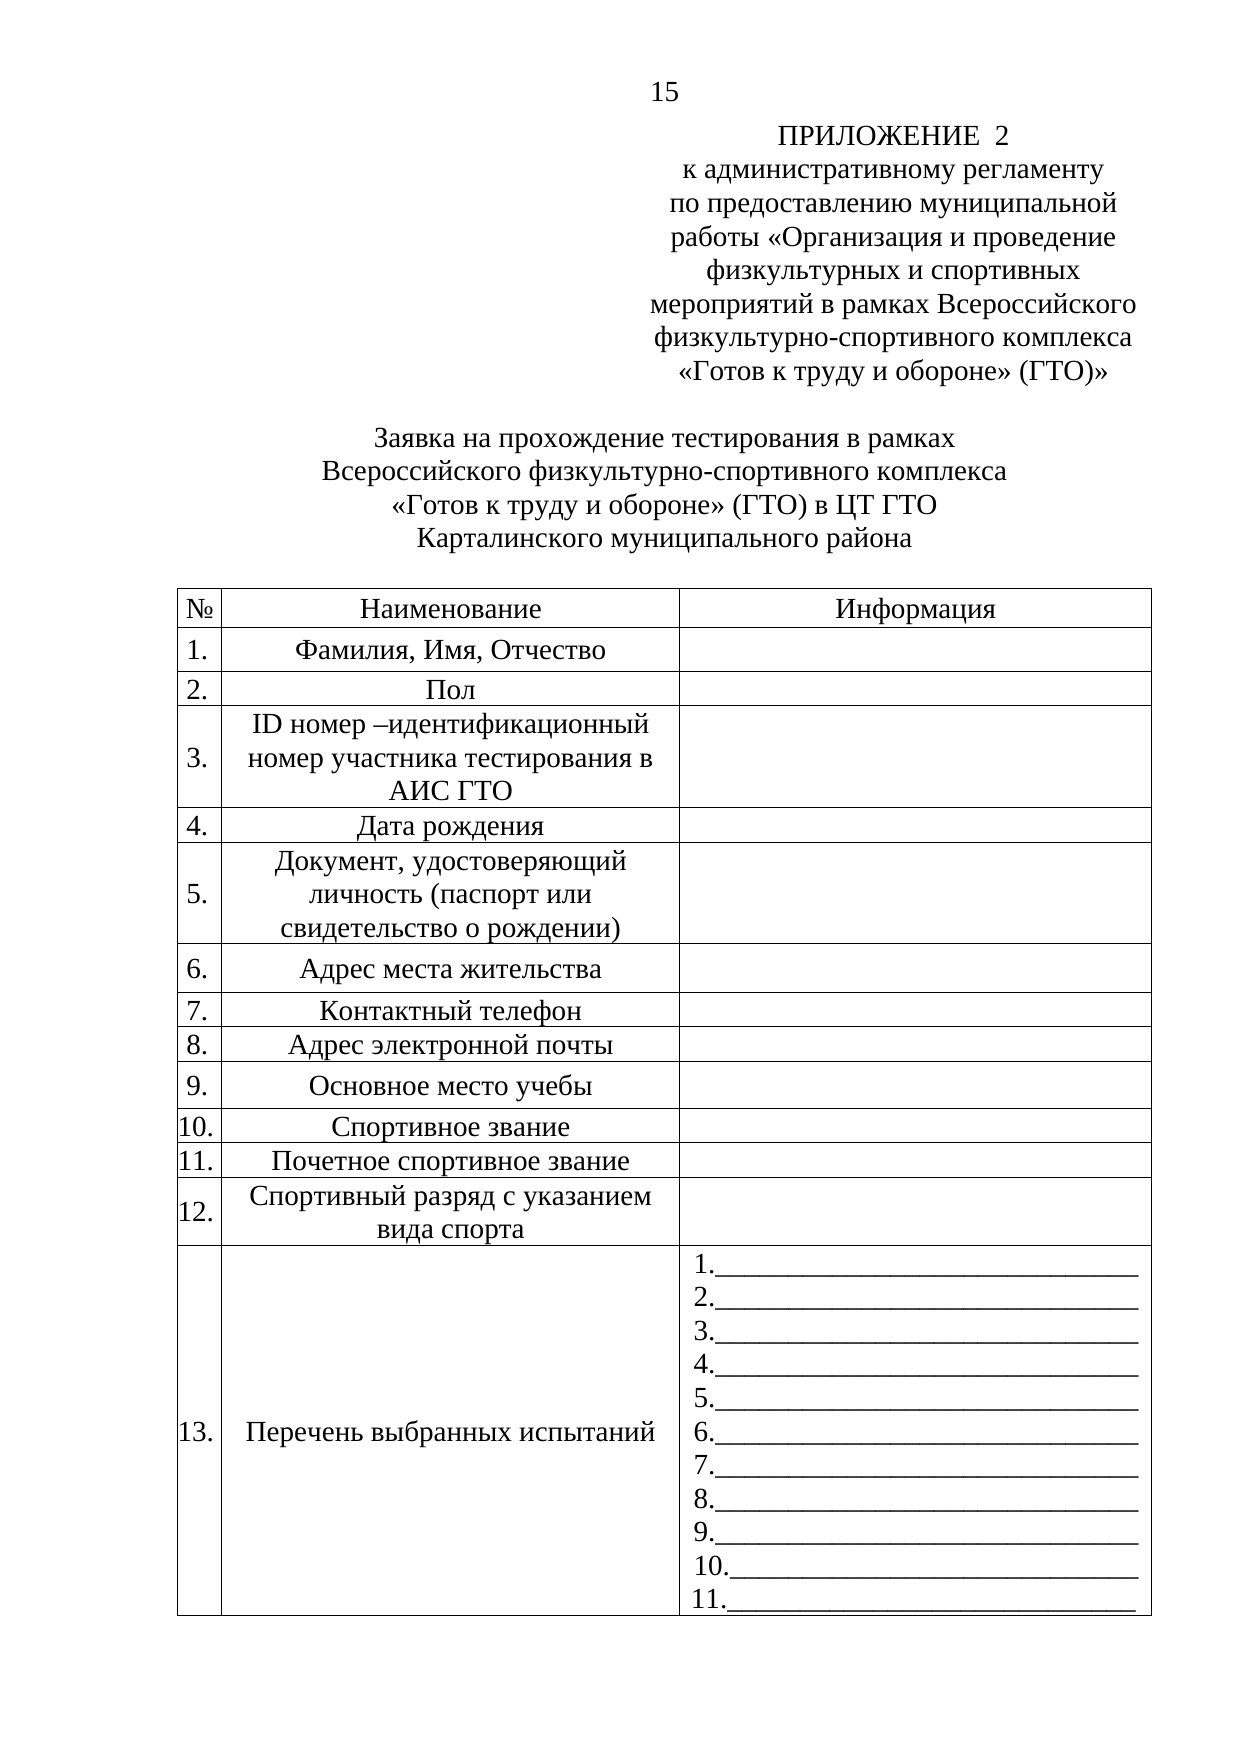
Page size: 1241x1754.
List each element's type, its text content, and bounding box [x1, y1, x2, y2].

table_header Информация [680, 589, 1151, 627]
table_cell [680, 1178, 1151, 1245]
table_cell Фамилия, Имя, Отчество [222, 628, 679, 671]
text физкультурных и спортивных [635, 252, 1152, 286]
table_cell [178, 628, 221, 671]
table_cell ID номер –идентификационный номер участника тестирования в АИС ГТО [222, 706, 679, 807]
table_cell [680, 706, 1151, 807]
table_cell [178, 1246, 221, 1615]
table_cell Адрес места жительства [222, 944, 679, 992]
table_header Наименование [222, 589, 679, 627]
table_cell [178, 993, 221, 1026]
text работы «Организация и проведение [635, 219, 1152, 252]
table_cell [680, 1143, 1151, 1177]
table_cell [680, 944, 1151, 992]
table_cell [680, 1062, 1151, 1108]
table_cell [178, 1027, 221, 1061]
text «Готов к труду и обороне» (ГТО)» [635, 353, 1152, 386]
table_cell 1._____________________________ 2._____________________________ 3._____________________________ 4._____________________________ 5._____________________________ 6._____________________________ 7._____________________________ 8._____________________________ 9._____________________________ 10.____________________________ 11.____________________________ [680, 1246, 1151, 1615]
text физкультурно-спортивного комплекса [635, 319, 1152, 353]
table_cell [178, 672, 221, 705]
table_cell Документ, удостоверяющий личность (паспорт или свидетельство о рождении) [222, 843, 679, 943]
table_cell Основное место учебы [222, 1062, 679, 1108]
text Карталинского муниципального района [177, 521, 1152, 554]
table_header № [178, 589, 221, 627]
text Заявка на прохождение тестирования в рамках [177, 420, 1152, 453]
text ПРИЛОЖЕНИЕ 2 [635, 118, 1152, 152]
table_cell [680, 672, 1151, 705]
table_cell [178, 706, 221, 807]
table_cell Дата рождения [222, 808, 679, 842]
text по предоставлению муниципальной [635, 185, 1152, 219]
table_cell [178, 1062, 221, 1108]
text к административному регламенту [635, 152, 1152, 185]
table_cell Адрес электронной почты [222, 1027, 679, 1061]
table_cell [178, 1143, 221, 1177]
table_cell [178, 1178, 221, 1245]
table_cell Почетное спортивное звание [222, 1143, 679, 1177]
table_cell [680, 1027, 1151, 1061]
table_cell [680, 993, 1151, 1026]
table_cell Контактный телефон [222, 993, 679, 1026]
table_cell [680, 1109, 1151, 1142]
table_cell [178, 1109, 221, 1142]
text мероприятий в рамках Всероссийского [635, 286, 1152, 319]
table_cell Спортивный разряд с указанием вида спорта [222, 1178, 679, 1245]
table_cell [178, 843, 221, 943]
table_cell [178, 944, 221, 992]
table_cell [680, 628, 1151, 671]
table_cell [680, 808, 1151, 842]
table_cell [178, 808, 221, 842]
text «Готов к труду и обороне» (ГТО) в ЦТ ГТО [177, 487, 1152, 521]
text Всероссийского физкультурно-спортивного комплекса [177, 453, 1152, 487]
table_cell Пол [222, 672, 679, 705]
table_cell Перечень выбранных испытаний [222, 1246, 679, 1615]
table_cell [680, 843, 1151, 943]
table_cell Спортивное звание [222, 1109, 679, 1142]
